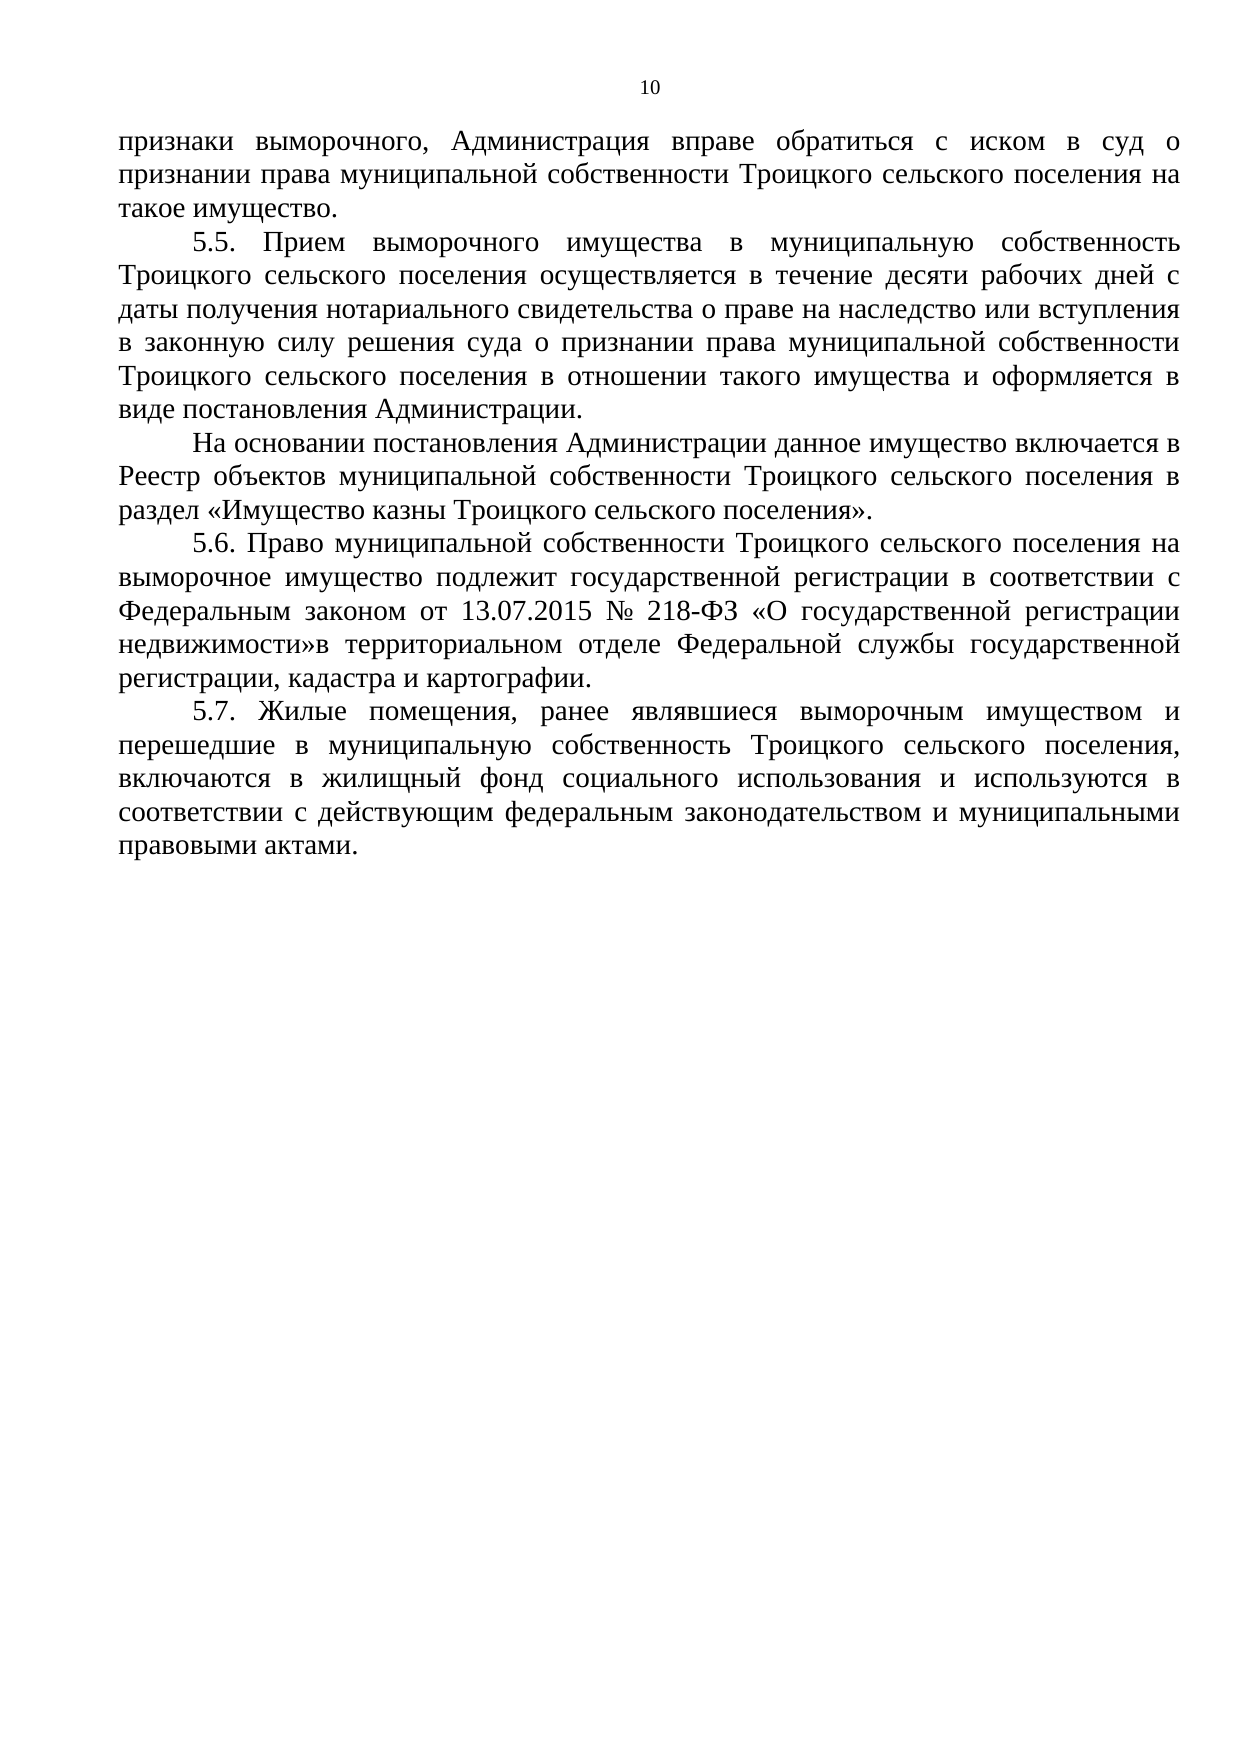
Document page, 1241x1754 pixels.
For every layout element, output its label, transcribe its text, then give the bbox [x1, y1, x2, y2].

text 5.6. Право муниципальной собственности Троицкого сельского поселения на выморочное имущество подлежит государственной регистрации в соответствии с Федеральным законом от 13.07.2015 № 218-ФЗ «О государственной регистрации недвижимости»в территориальном отделе Федеральной службы государственной регистрации, кадастра и картографии. [118, 526, 1181, 693]
text На основании постановления Администрации данное имущество включается в Реестр объектов муниципальной собственности Троицкого сельского поселения в раздел «Имущество казны Троицкого сельского поселения». [118, 425, 1181, 526]
text 5.5. Прием выморочного имущества в муниципальную собственность Троицкого сельского поселения осуществляется в течение десяти рабочих дней с даты получения нотариального свидетельства о праве на наследство или вступления в законную силу решения суда о признании права муниципальной собственности Троицкого сельского поселения в отношении такого имущества и оформляется в виде постановления Администрации. [118, 224, 1181, 425]
text 5.7. Жилые помещения, ранее являвшиеся выморочным имуществом и перешедшие в муниципальную собственность Троицкого сельского поселения, включаются в жилищный фонд социального использования и используются в соответствии с действующим федеральным законодательством и муниципальными правовыми актами. [118, 693, 1181, 861]
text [118, 123, 1181, 224]
